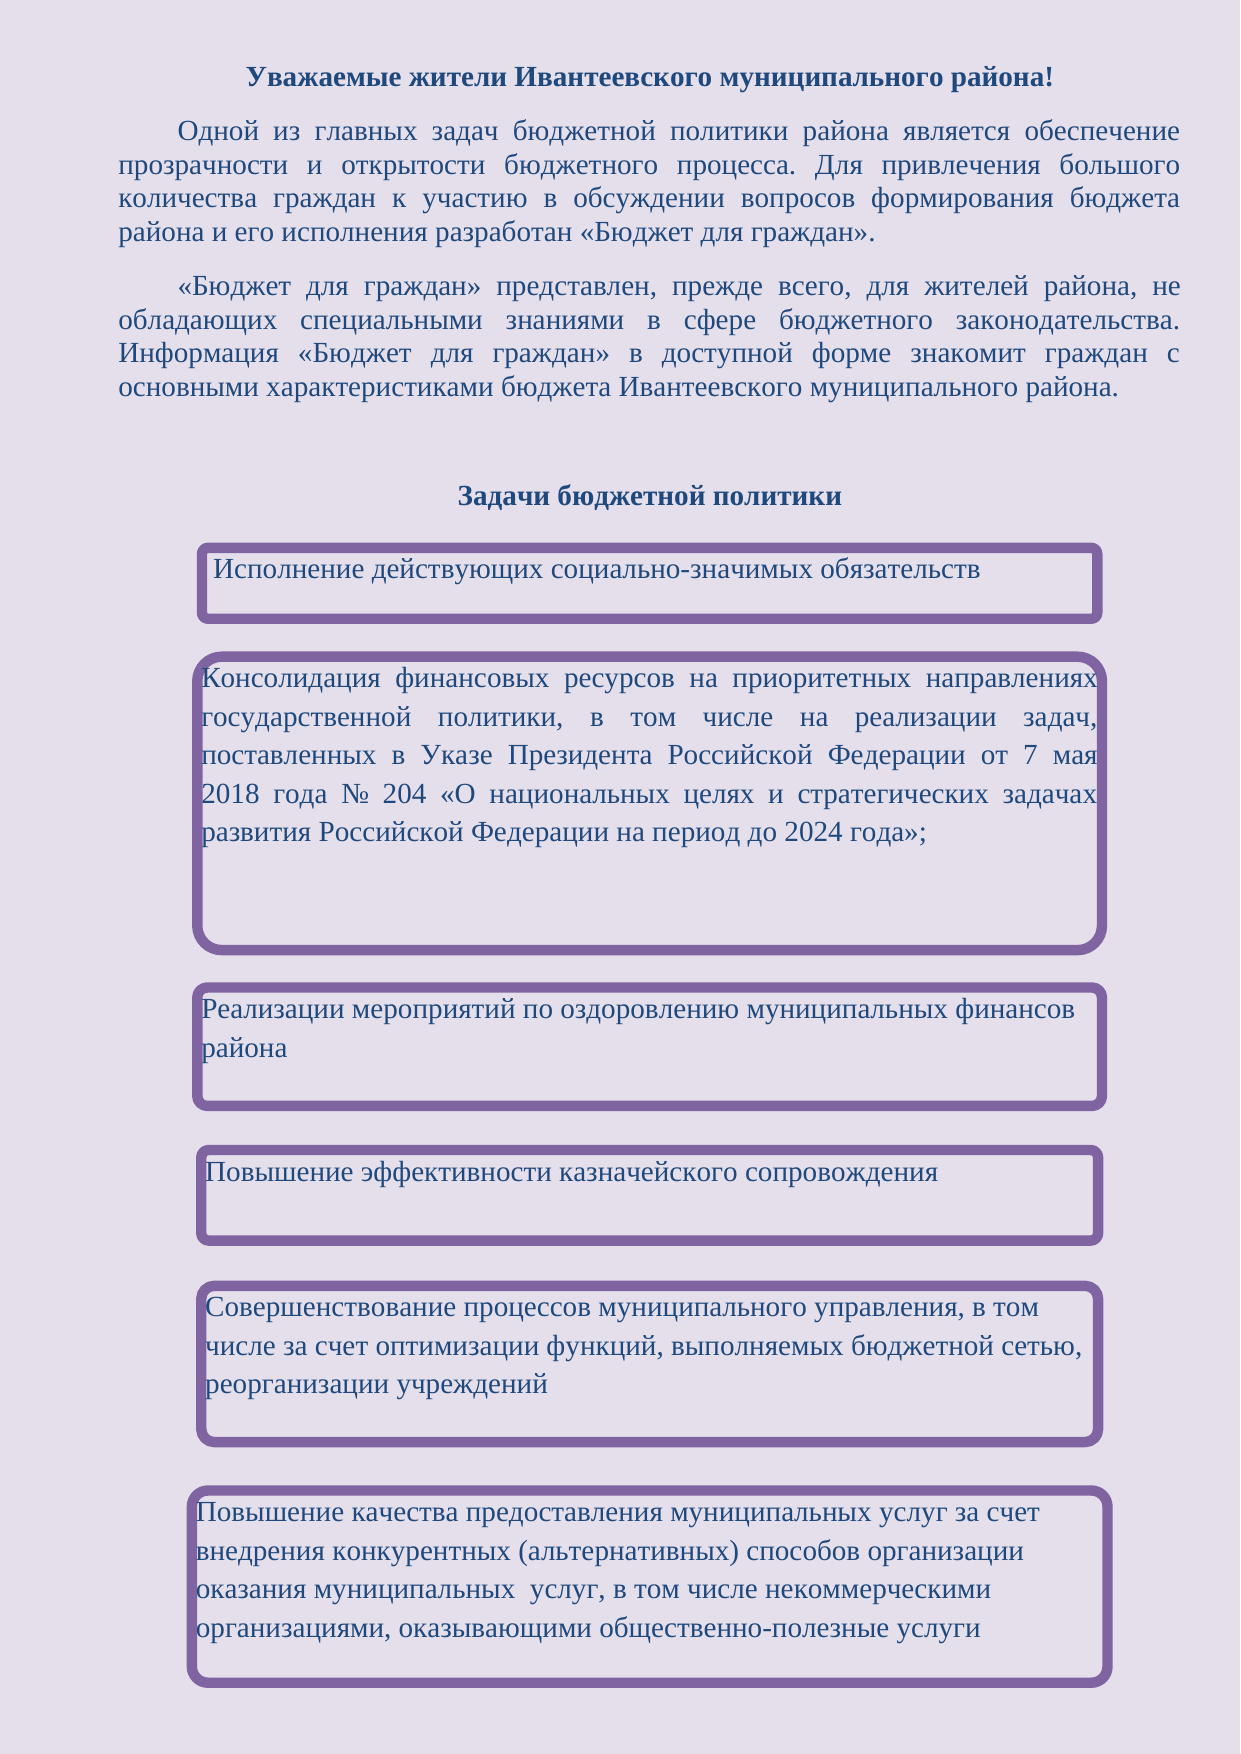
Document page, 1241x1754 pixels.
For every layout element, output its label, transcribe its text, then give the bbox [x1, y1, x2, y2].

text Уважаемые жители Ивантеевского муниципального района! [118, 59, 1181, 93]
text «Бюджет для граждан» представлен, прежде всего, для жителей района, не обладающих специальными знаниями в сфере бюджетного законодательства. Информация «Бюджет для граждан» в доступной форме знакомит граждан с основными характеристиками бюджета Ивантеевского муниципального района. [118, 268, 1181, 403]
text Задачи бюджетной политики [118, 478, 1181, 511]
text Одной из главных задач бюджетной политики района является обеспечение прозрачности и открытости бюджетного процесса. Для привлечения большого количества граждан к участию в обсуждении вопросов формирования бюджета района и его исполнения разработан «Бюджет для граждан». [118, 113, 1181, 248]
